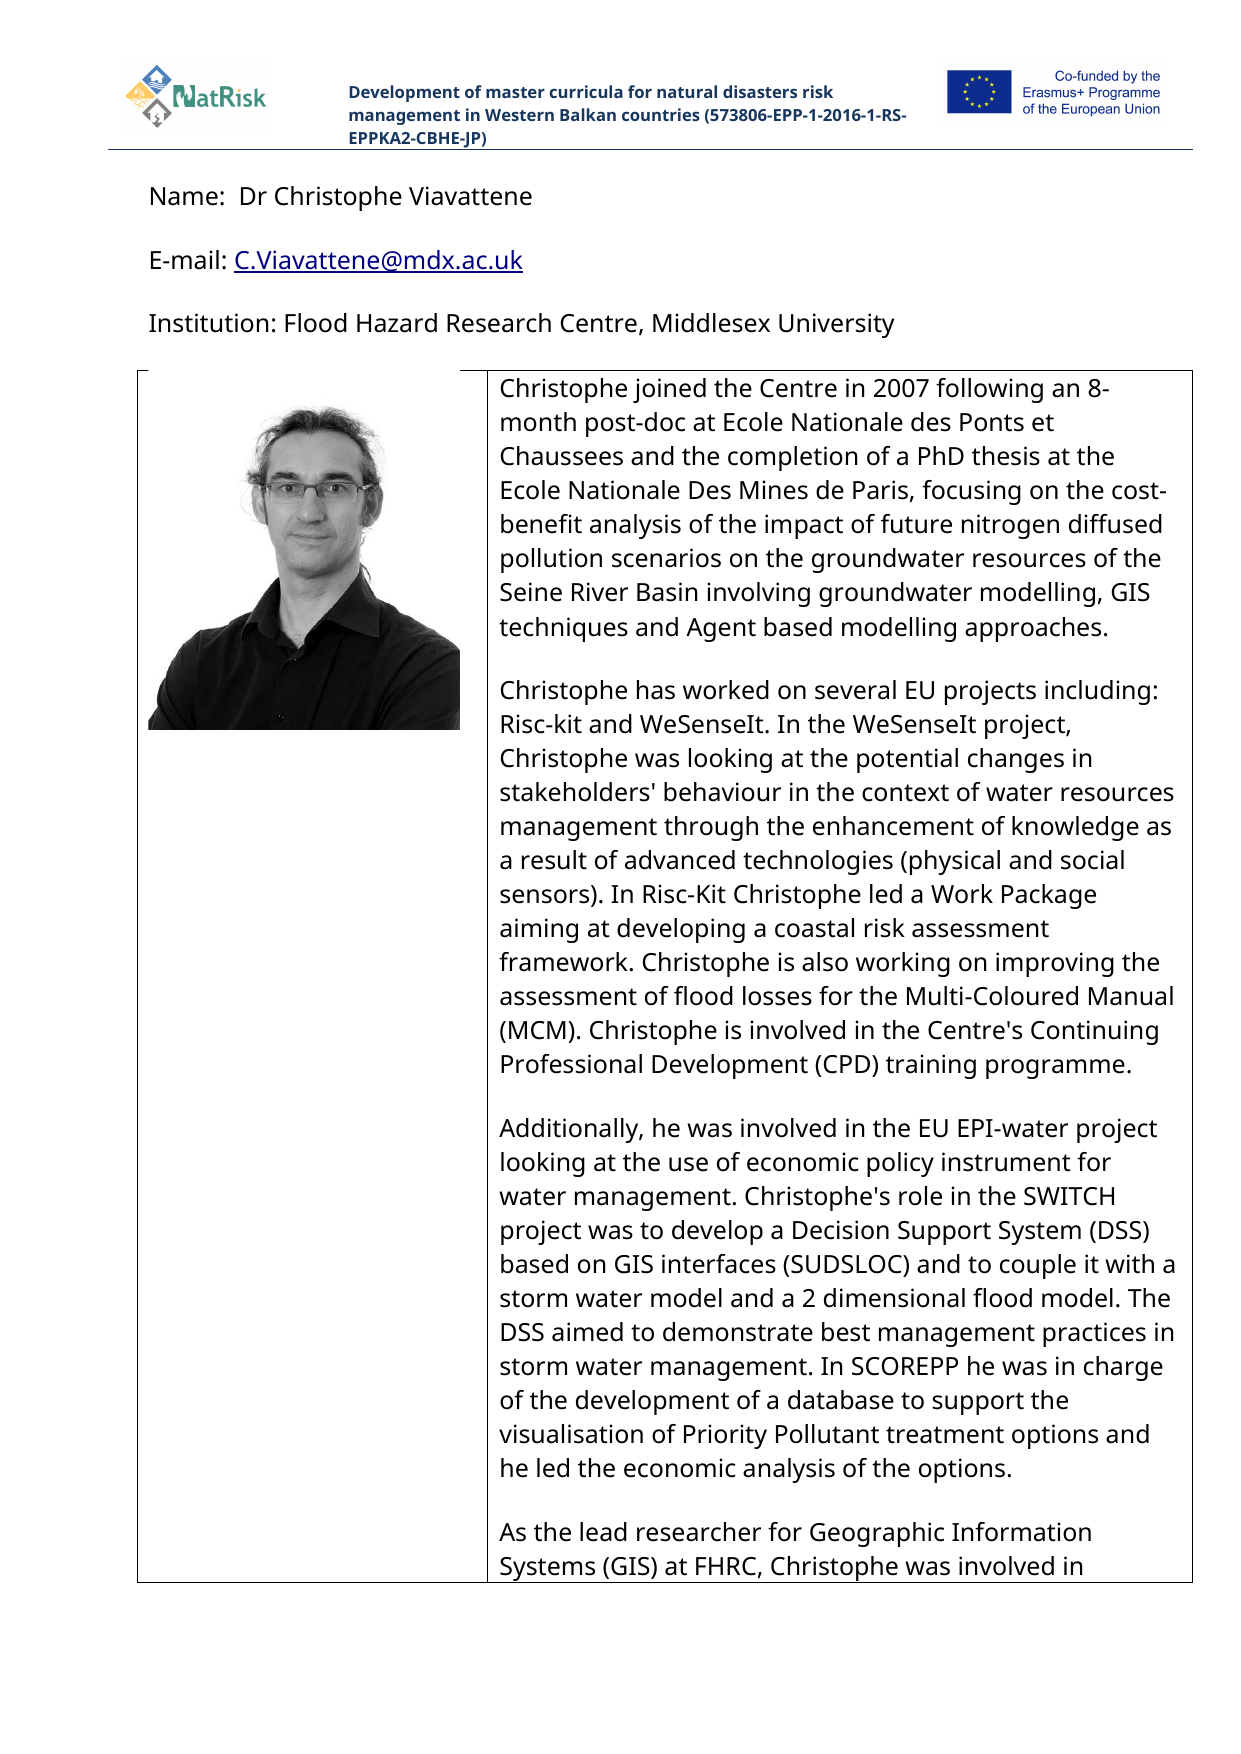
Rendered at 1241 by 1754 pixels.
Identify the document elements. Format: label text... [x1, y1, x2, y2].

picture [118, 58, 272, 135]
picture [148, 370, 460, 730]
picture [934, 58, 1170, 126]
text Name: Dr Christophe Viavattene [148, 179, 1087, 213]
text Institution: Flood Hazard Research Centre, Middlesex University [148, 306, 1087, 340]
table_header [138, 371, 487, 1582]
text E-mail: C.Viavattene@mdx.ac.uk [148, 243, 1087, 277]
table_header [488, 371, 1192, 1582]
